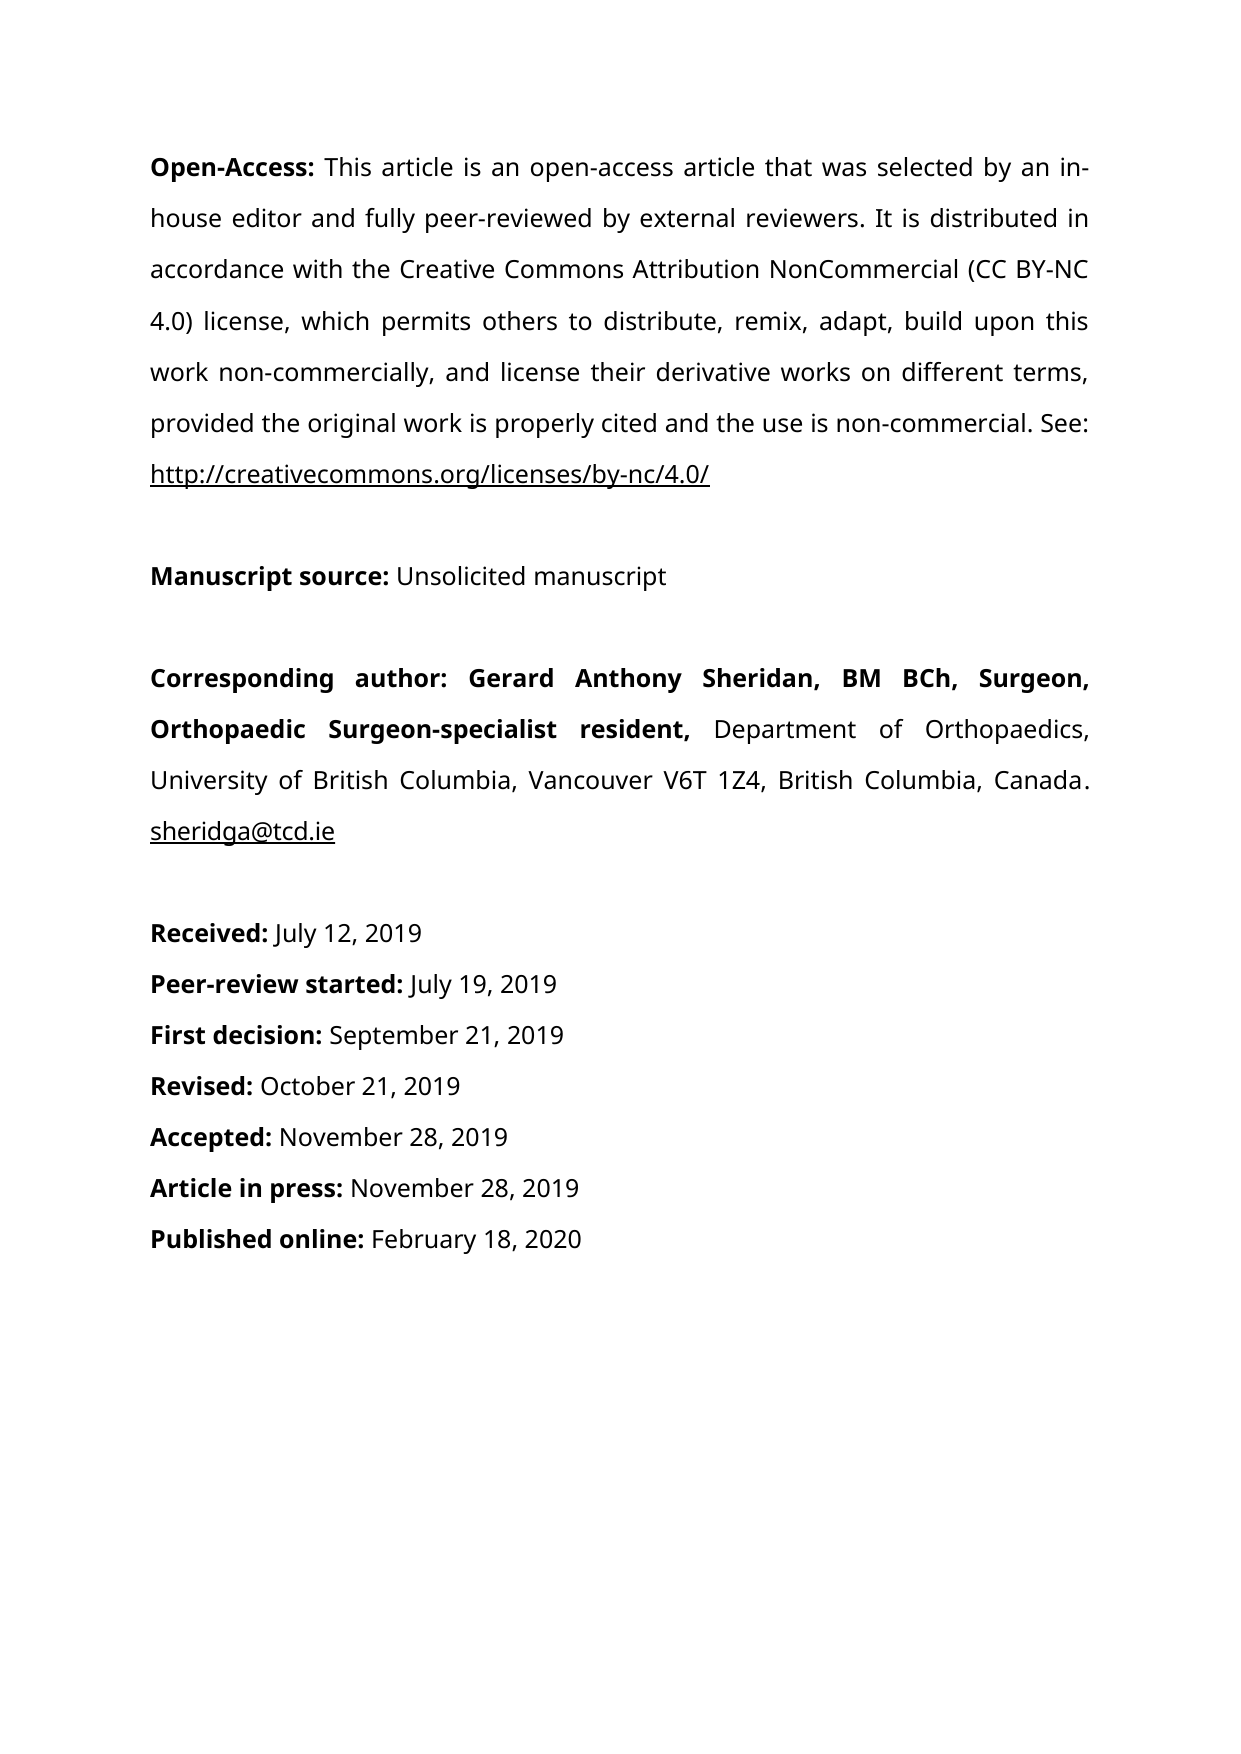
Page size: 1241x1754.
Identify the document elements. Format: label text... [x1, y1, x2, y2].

text Peer-review started: July 19, 2019 [150, 967, 1090, 1001]
text Open-Access: This article is an open-access article that was selected by an in-house editor and fully peer-reviewed by external reviewers. It is distributed in accordance with the Creative Commons Attribution NonCommercial (CC BY-NC 4.0) license, which permits others to distribute, remix, adapt, build upon this work non-commercially, and license their derivative works on different terms, provided the original work is properly cited and the use is non-commercial. See: http://creativecommons.org/licenses/by-nc/4.0/ [150, 150, 1090, 490]
text Received: July 12, 2019 [150, 916, 1090, 950]
text Published online: February 18, 2020 [150, 1222, 1090, 1256]
text Corresponding author: Gerard Anthony Sheridan, BM BCh, Surgeon, Orthopaedic Surgeon-specialist resident, Department of Orthopaedics, University of British Columbia, Vancouver V6T 1Z4, British Columbia, Canada. sheridga@tcd.ie [150, 660, 1090, 848]
text Manuscript source: Unsolicited manuscript [150, 558, 1090, 592]
text Accepted: November 28, 2019 [150, 1120, 1090, 1154]
text Article in press: November 28, 2019 [150, 1171, 1090, 1205]
text Revised: October 21, 2019 [150, 1069, 1090, 1103]
text First decision: September 21, 2019 [150, 1018, 1090, 1052]
